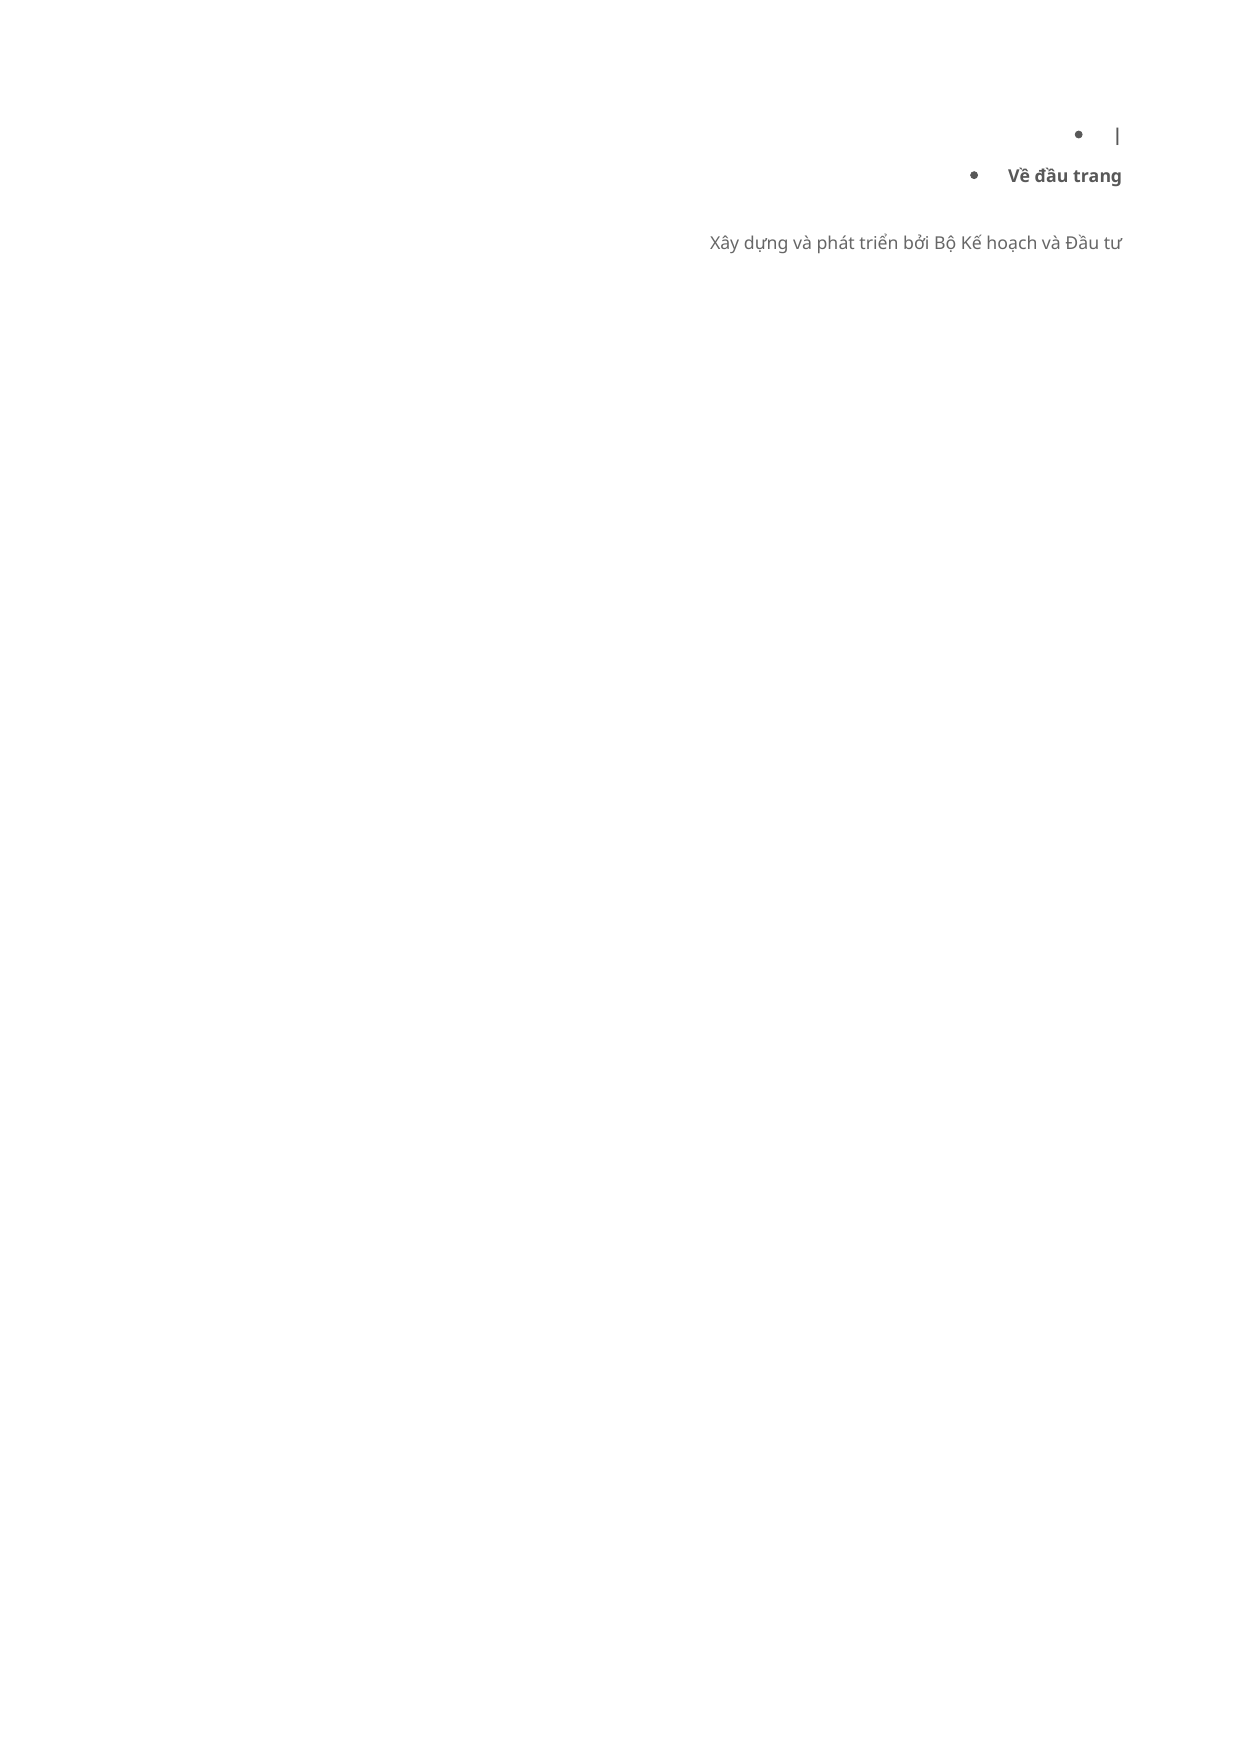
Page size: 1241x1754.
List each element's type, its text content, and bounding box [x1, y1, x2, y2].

list | [116, 106, 1122, 147]
text Xây dựng và phát triển bởi Bộ Kế hoạch và Đầu tư [153, 217, 1122, 254]
list Về đầu trang [116, 147, 1122, 188]
